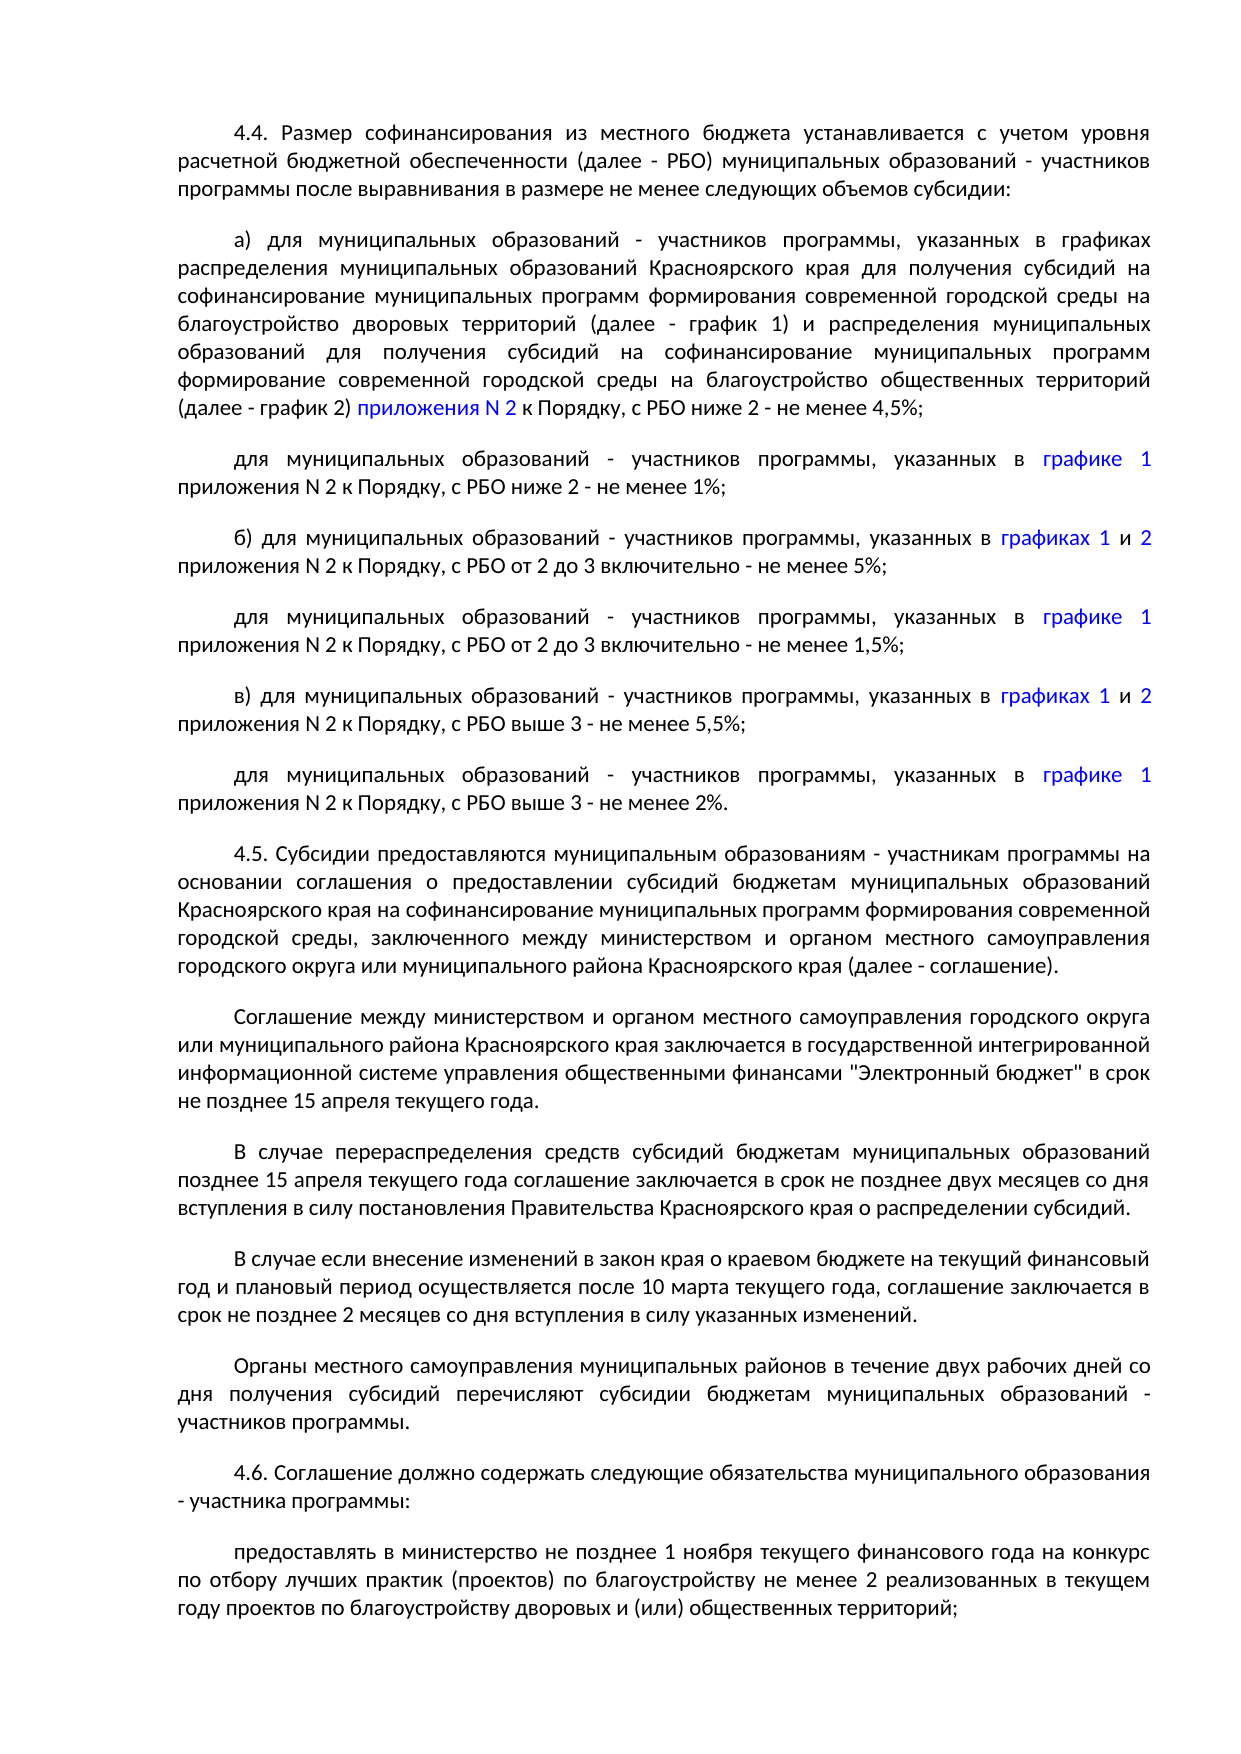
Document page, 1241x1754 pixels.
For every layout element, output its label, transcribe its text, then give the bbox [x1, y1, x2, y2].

text В случае перераспределения средств субсидий бюджетам муниципальных образований позднее 15 апреля текущего года соглашение заключается в срок не позднее двух месяцев со дня вступления в силу постановления Правительства Красноярского края о распределении субсидий. [177, 1137, 1152, 1221]
text а) для муниципальных образований - участников программы, указанных в графиках распределения муниципальных образований Красноярского края для получения субсидий на софинансирование муниципальных программ формирования современной городской среды на благоустройство дворовых территорий (далее - график 1) и распределения муниципальных образований для получения субсидий на софинансирование муниципальных программ формирование современной городской среды на благоустройство общественных территорий (далее - график 2) приложения N 2 к Порядку, с РБО ниже 2 - не менее 4,5%; [177, 225, 1152, 421]
text для муниципальных образований - участников программы, указанных в графике 1 приложения N 2 к Порядку, с РБО ниже 2 - не менее 1%; [177, 444, 1152, 500]
text в) для муниципальных образований - участников программы, указанных в графиках 1 и 2 приложения N 2 к Порядку, с РБО выше 3 - не менее 5,5%; [177, 681, 1152, 737]
text предоставлять в министерство не позднее 1 ноября текущего финансового года на конкурс по отбору лучших практик (проектов) по благоустройству не менее 2 реализованных в текущем году проектов по благоустройству дворовых и (или) общественных территорий; [177, 1537, 1152, 1621]
text 4.4. Размер софинансирования из местного бюджета устанавливается с учетом уровня расчетной бюджетной обеспеченности (далее - РБО) муниципальных образований - участников программы после выравнивания в размере не менее следующих объемов субсидии: [177, 118, 1152, 202]
text В случае если внесение изменений в закон края о краевом бюджете на текущий финансовый год и плановый период осуществляется после 10 марта текущего года, соглашение заключается в срок не позднее 2 месяцев со дня вступления в силу указанных изменений. [177, 1244, 1152, 1328]
text Органы местного самоуправления муниципальных районов в течение двух рабочих дней со дня получения субсидий перечисляют субсидии бюджетам муниципальных образований - участников программы. [177, 1351, 1152, 1435]
text для муниципальных образований - участников программы, указанных в графике 1 приложения N 2 к Порядку, с РБО от 2 до 3 включительно - не менее 1,5%; [177, 602, 1152, 658]
text 4.5. Субсидии предоставляются муниципальным образованиям - участникам программы на основании соглашения о предоставлении субсидий бюджетам муниципальных образований Красноярского края на софинансирование муниципальных программ формирования современной городской среды, заключенного между министерством и органом местного самоуправления городского округа или муниципального района Красноярского края (далее - соглашение). [177, 839, 1152, 979]
text Соглашение между министерством и органом местного самоуправления городского округа или муниципального района Красноярского края заключается в государственной интегрированной информационной системе управления общественными финансами "Электронный бюджет" в срок не позднее 15 апреля текущего года. [177, 1002, 1152, 1114]
text для муниципальных образований - участников программы, указанных в графике 1 приложения N 2 к Порядку, с РБО выше 3 - не менее 2%. [177, 760, 1152, 816]
text 4.6. Соглашение должно содержать следующие обязательства муниципального образования - участника программы: [177, 1458, 1152, 1514]
text б) для муниципальных образований - участников программы, указанных в графиках 1 и 2 приложения N 2 к Порядку, с РБО от 2 до 3 включительно - не менее 5%; [177, 523, 1152, 579]
